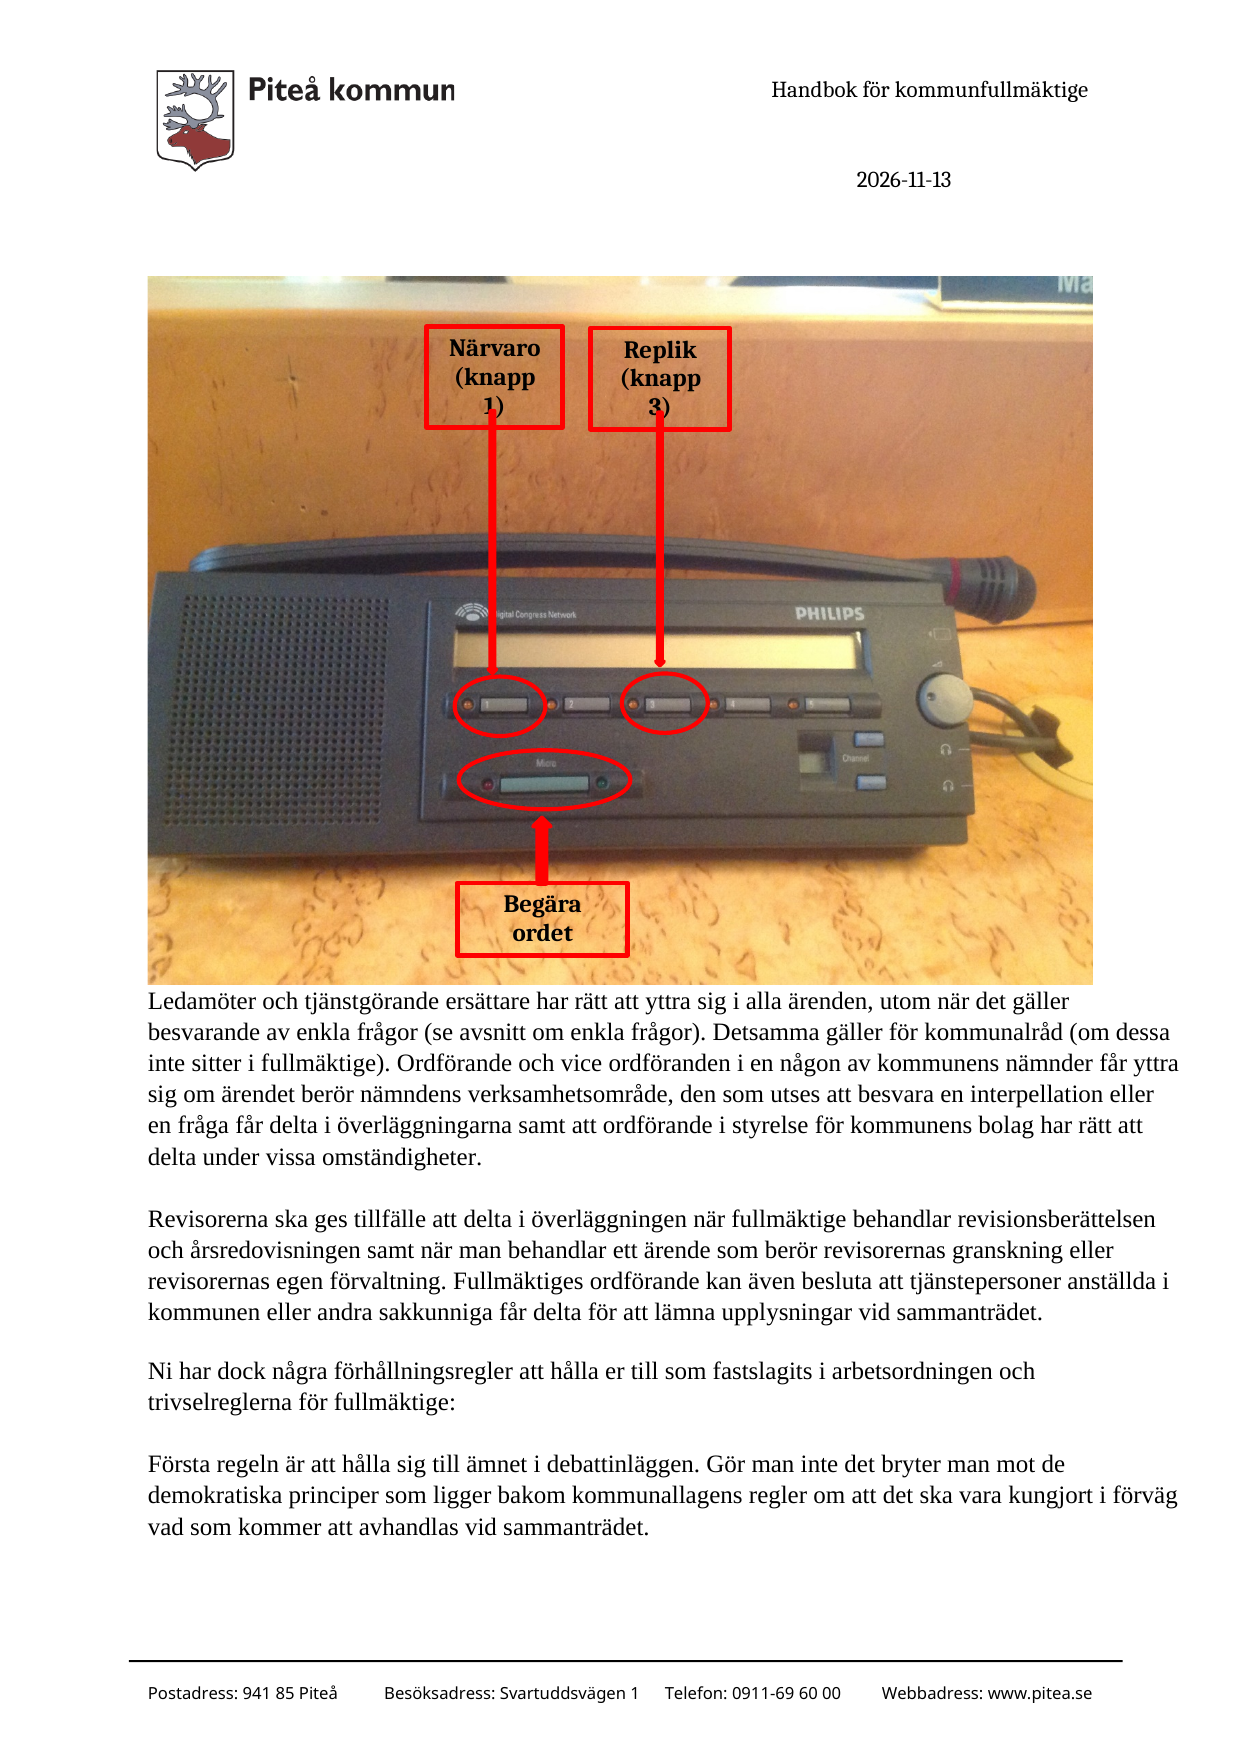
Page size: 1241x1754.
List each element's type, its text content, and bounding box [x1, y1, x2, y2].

text Revisorerna ska ges tillfälle att delta i överläggningen när fullmäktige behandlar revisionsberättelsen och årsredovisningen samt när man behandlar ett ärende som berör revisorernas granskning eller revisorernas egen förvaltning. Fullmäktiges ordförande kan även besluta att tjänstepersoner anställda i kommunen eller andra sakkunniga får delta för att lämna upplysningar vid sammanträdet. [148, 1204, 1181, 1326]
picture [147, 276, 1093, 985]
text Ledamöter och tjänstgörande ersättare har rätt att yttra sig i alla ärenden, utom när det gäller besvarande av enkla frågor (se avsnitt om enkla frågor). Detsamma gäller för kommunalråd (om dessa inte sitter i fullmäktige). Ordförande och vice ordföranden i en någon av kommunens nämnder får yttra sig om ärendet berör nämndens verksamhetsområde, den som utses att besvara en interpellation eller en fråga får delta i överläggningarna samt att ordförande i styrelse för kommunens bolag har rätt att delta under vissa omständigheter. [148, 986, 1181, 1170]
text Första regeln är att hålla sig till ämnet i debattinläggen. Gör man inte det bryter man mot de demokratiska principer som ligger bakom kommunallagens regler om att det ska vara kungjort i förväg vad som kommer att avhandlas vid sammanträdet. [148, 1449, 1181, 1540]
text Ni har dock några förhållningsregler att hålla er till som fastslagits i arbetsordningen och trivselreglerna för fullmäktige: [148, 1356, 1181, 1416]
